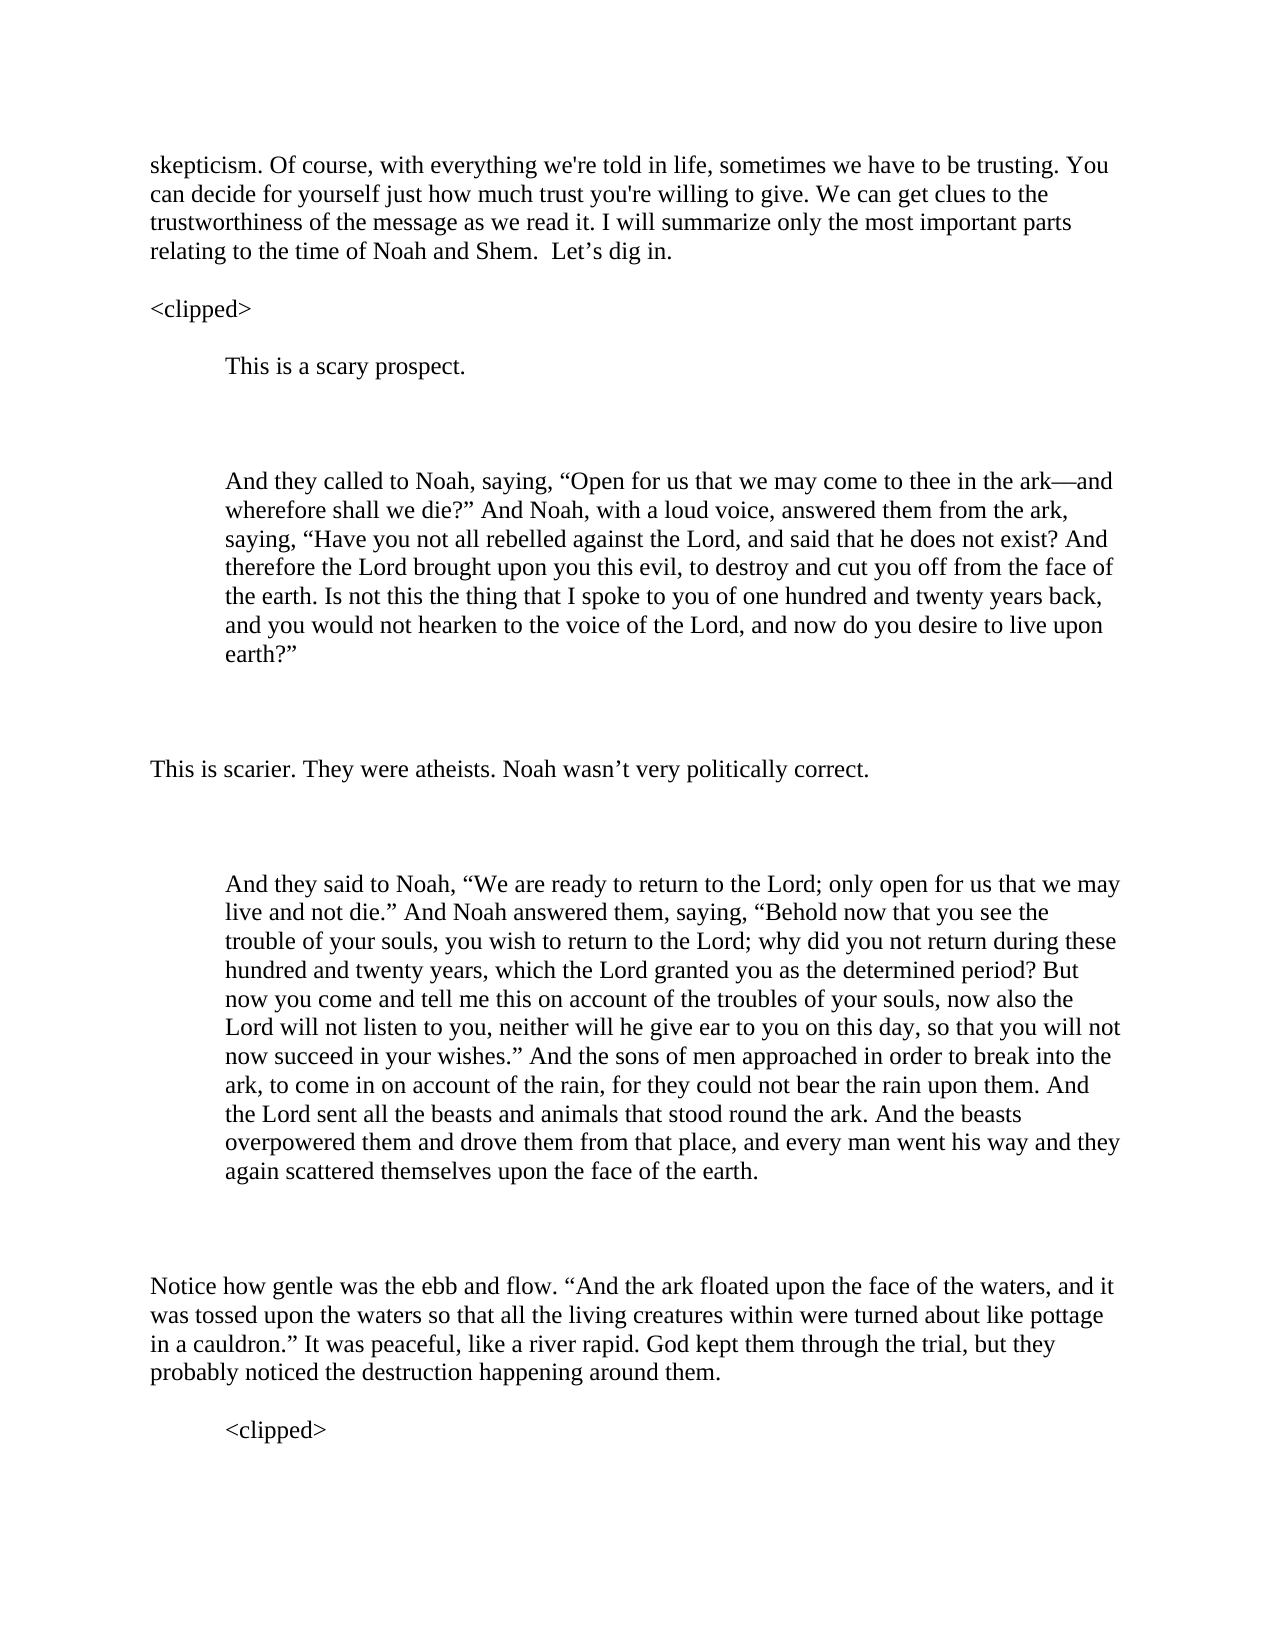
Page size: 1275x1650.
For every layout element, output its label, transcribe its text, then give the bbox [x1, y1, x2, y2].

text This is a scary prospect. [150, 351, 1125, 380]
text Notice how gentle was the ebb and flow. “And the ark floated upon the face of the waters, and it was tossed upon the waters so that all the living creatures within were turned about like pottage in a cauldron.” It was peaceful, like a river rapid. God kept them through the trial, but they probably noticed the destruction happening around them. [150, 1271, 1125, 1386]
text And they called to Noah, saying, “Open for us that we may come to thee in the ark––and wherefore shall we die?” And Noah, with a loud voice, answered them from the ark, saying, “Have you not all rebelled against the Lord, and said that he does not exist? And therefore the Lord brought upon you this evil, to destroy and cut you off from the face of the earth. Is not this the thing that I spoke to you of one hundred and twenty years back, and you would not hearken to the voice of the Lord, and now do you desire to live upon earth?” [225, 466, 1125, 667]
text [150, 150, 1125, 265]
text <clipped> [150, 1415, 1125, 1444]
text This is scarier. They were atheists. Noah wasn’t very politically correct. [150, 754, 1125, 782]
text And they said to Noah, “We are ready to return to the Lord; only open for us that we may live and not die.” And Noah answered them, saying, “Behold now that you see the trouble of your souls, you wish to return to the Lord; why did you not return during these hundred and twenty years, which the Lord granted you as the determined period? But now you come and tell me this on account of the troubles of your souls, now also the Lord will not listen to you, neither will he give ear to you on this day, so that you will not now succeed in your wishes.” And the sons of men approached in order to break into the ark, to come in on account of the rain, for they could not bear the rain upon them. And the Lord sent all the beasts and animals that stood round the ark. And the beasts overpowered them and drove them from that place, and every man went his way and they again scattered themselves upon the face of the earth. [225, 869, 1125, 1185]
text <clipped> [150, 294, 1125, 322]
